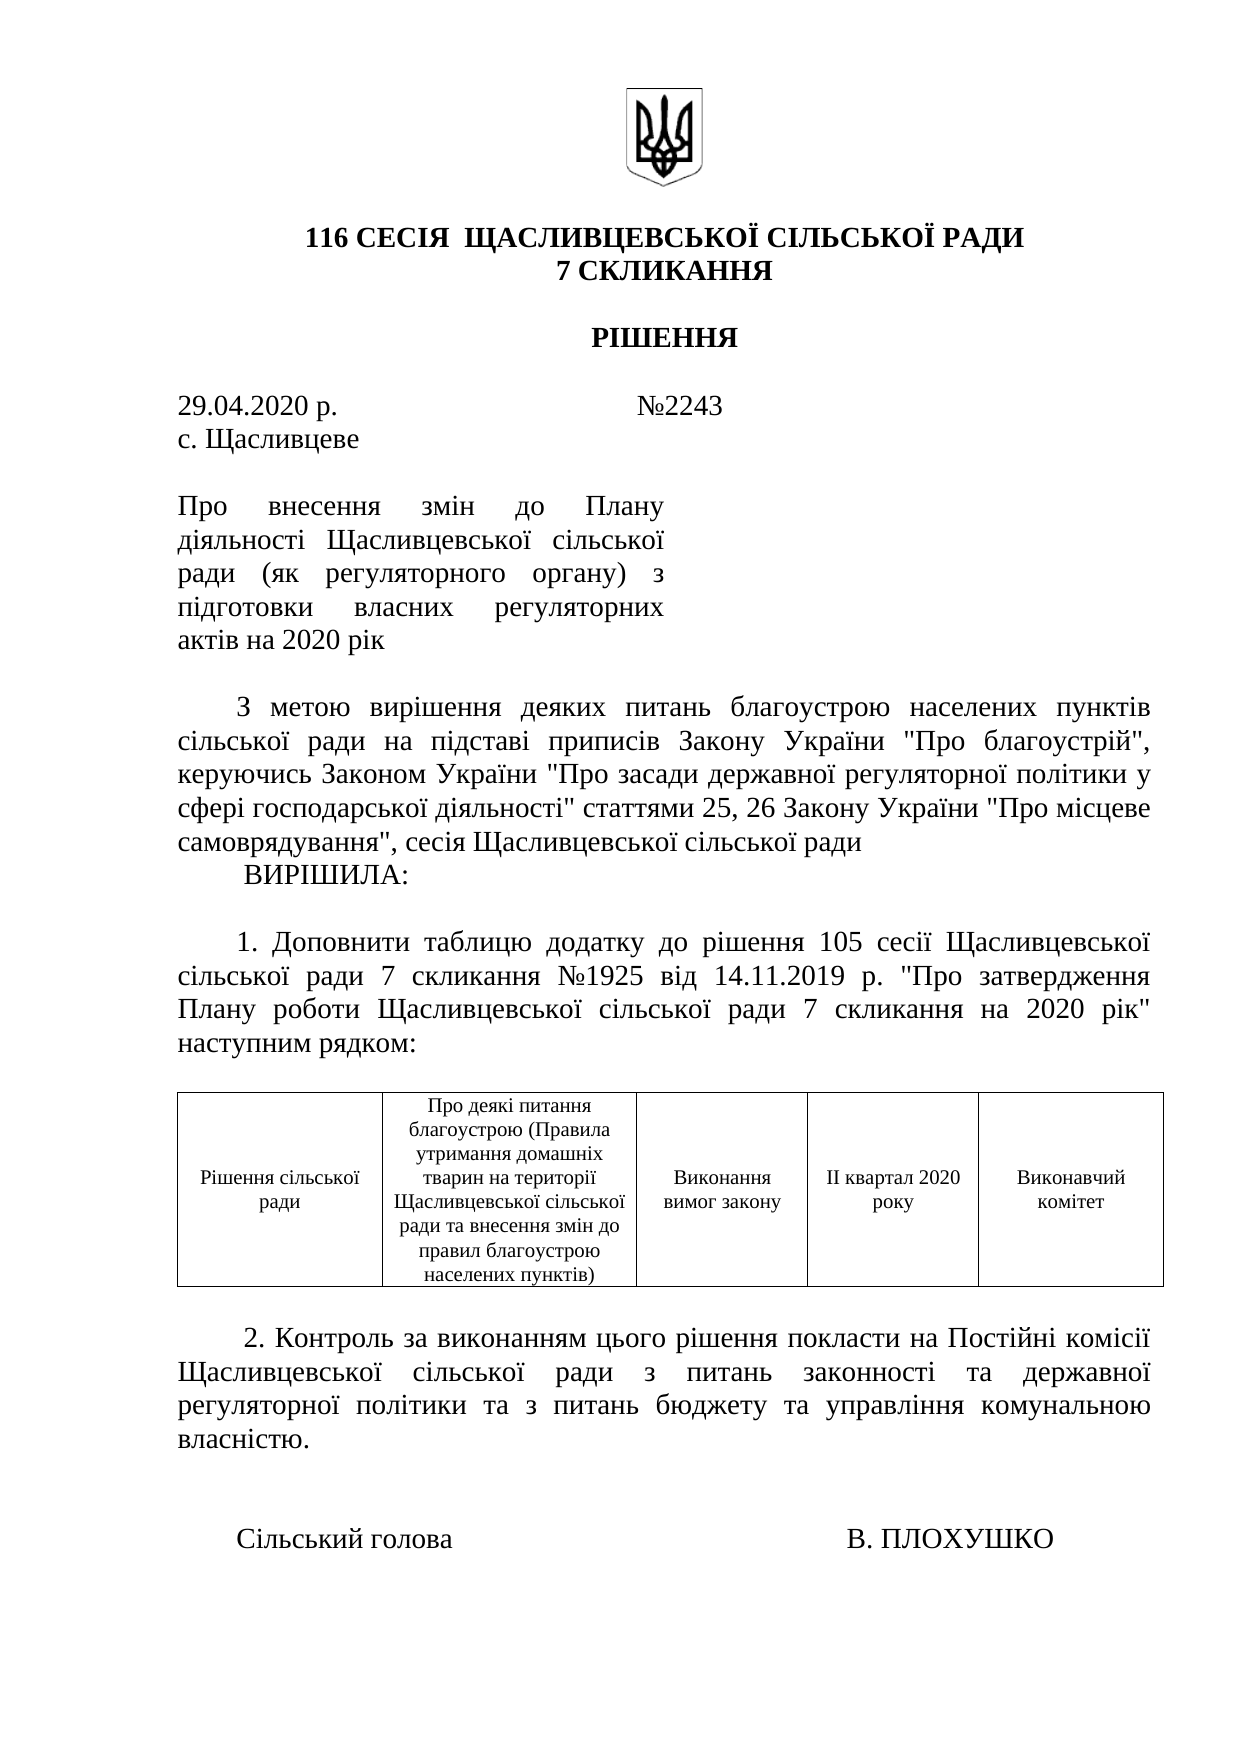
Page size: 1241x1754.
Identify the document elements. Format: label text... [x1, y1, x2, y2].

table_header Рішення сільської ради [178, 1093, 382, 1286]
text 29.04.2020 р. №2243 [177, 388, 1152, 421]
table_header Виконавчий комітет [979, 1093, 1163, 1286]
picture [626, 88, 703, 187]
table_header Виконання вимог закону [637, 1093, 807, 1286]
text с. Щасливцеве [177, 421, 1152, 455]
text РІШЕННЯ [177, 321, 1152, 354]
table_header Про деякі питання благоустрою (Правила утримання домашніх тварин на території Щасливцевської сільської ради та внесення змін до правил благоустрою населених пунктів) [383, 1093, 636, 1286]
text ВИРІШИЛА: [177, 857, 1151, 891]
text 1. Доповнити таблицю додатку до рішення 105 сесії Щасливцевської сільської ради 7 скликання №1925 від 14.11.2019 р. "Про затвердження Плану роботи Щасливцевської сільської ради 7 скликання на 2020 рік" наступним рядком: [177, 924, 1152, 1058]
text 2. Контроль за виконанням цього рішення покласти на Постійні комісії Щасливцевської сільської ради з питань законності та державної регуляторної політики та з питань бюджету та управління комунальною власністю. [177, 1320, 1152, 1454]
text Про внесення змін до Плану діяльності Щасливцевської сільської ради (як регуляторного органу) з підготовки власних регуляторних актів на 2020 рік [177, 488, 664, 656]
text 116 СЕСІЯ ЩАСЛИВЦЕВСЬКОЇ СІЛЬСЬКОЇ РАДИ [177, 220, 1152, 253]
text Сільський голова В. ПЛОХУШКО [177, 1521, 1152, 1555]
text З метою вирішення деяких питань благоустрою населених пунктів сільської ради на підставі приписів Закону України "Про благоустрій", керуючись Законом України "Про засади державної регуляторної політики у сфері господарської діяльності" статтями 25, 26 Закону України "Про місцеве самоврядування", сесія Щасливцевської сільської ради [177, 689, 1152, 857]
text 7 СКЛИКАННЯ [177, 253, 1152, 287]
table_header ІІ квартал 2020 року [808, 1093, 978, 1286]
